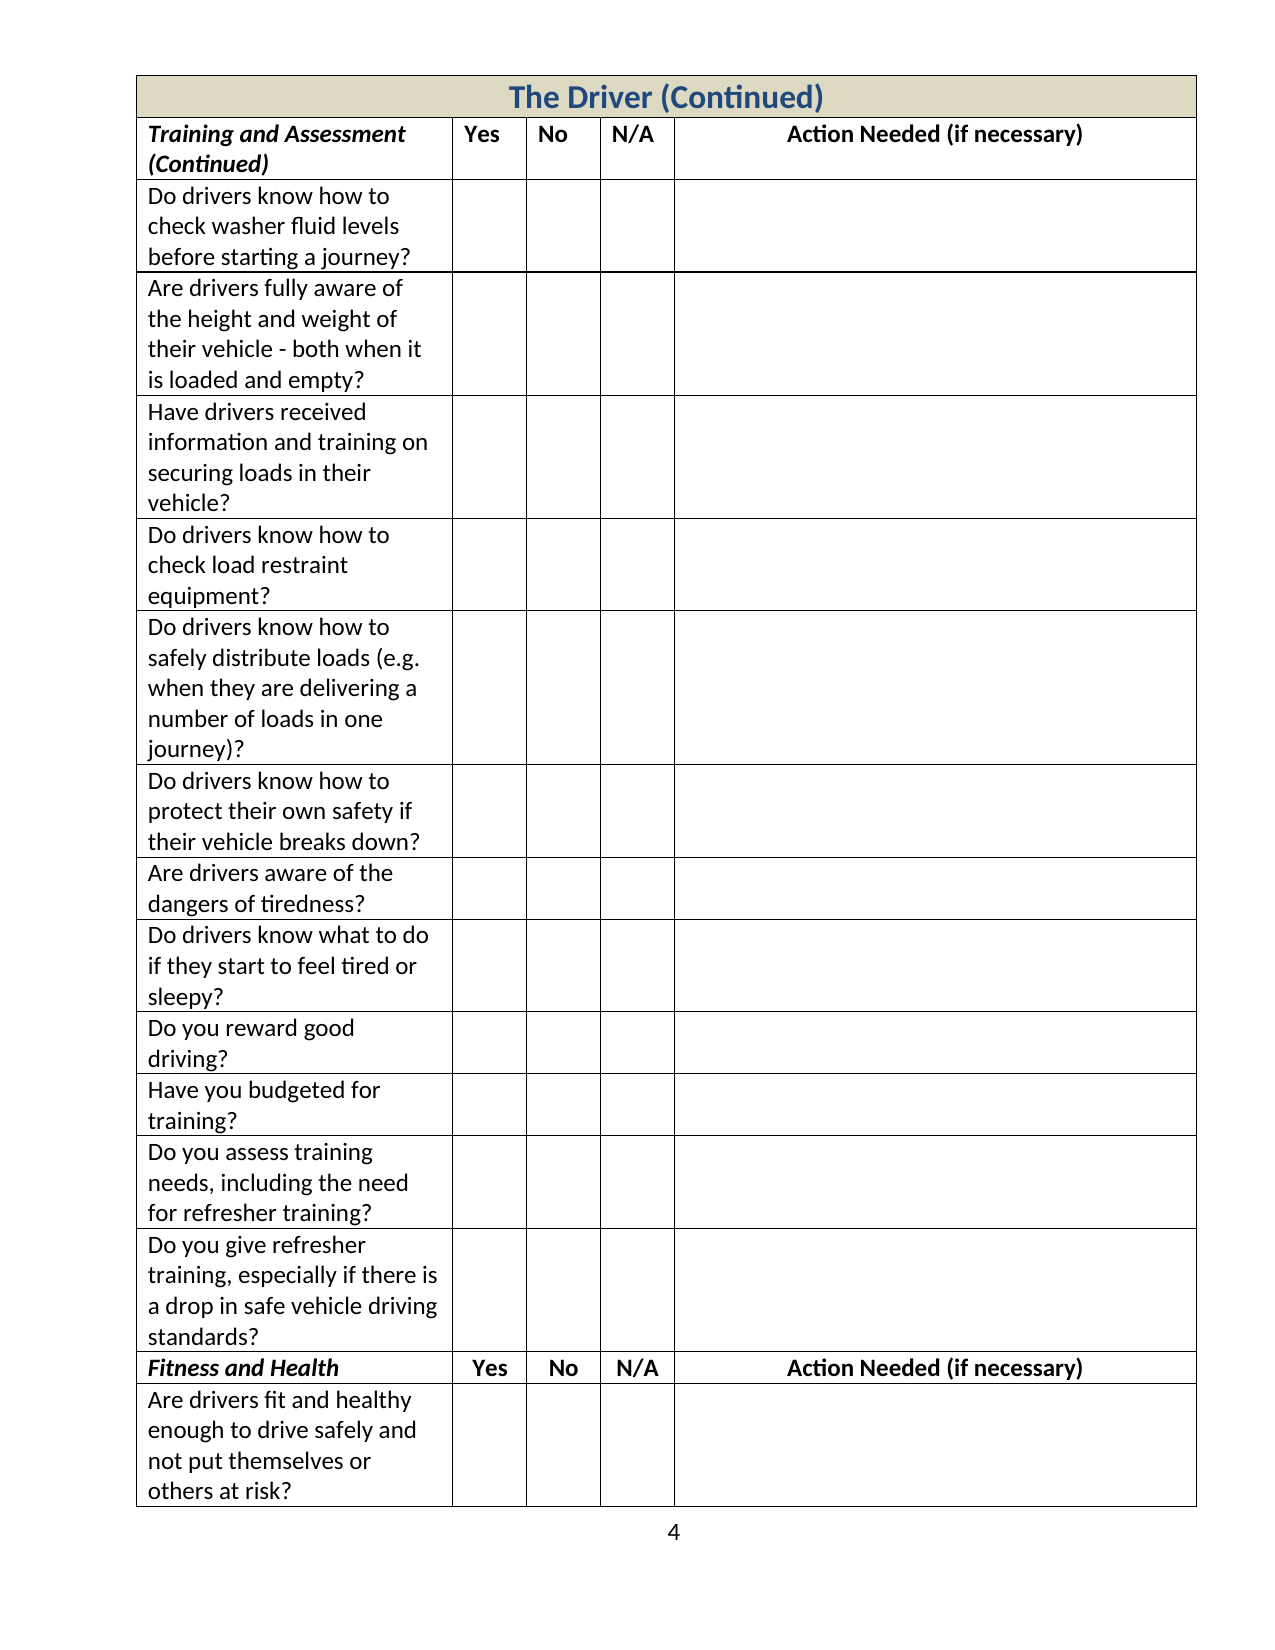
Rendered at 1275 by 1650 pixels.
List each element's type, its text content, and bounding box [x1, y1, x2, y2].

table_cell Do drivers know how to safely distribute loads (e.g. when they are delivering a number of loads in one journey)? [137, 611, 452, 764]
table_cell [675, 180, 1196, 271]
table_cell N/A [601, 1352, 674, 1383]
table_cell Are drivers fit and healthy enough to drive safely and not put themselves or others at risk? [137, 1384, 452, 1506]
table_cell [453, 519, 526, 610]
table_cell [527, 1012, 600, 1073]
table_cell Yes [453, 1352, 526, 1383]
table_cell Action Needed (if necessary) [675, 118, 1196, 179]
table_cell [675, 765, 1196, 857]
table_cell [675, 1012, 1196, 1073]
table_cell Are drivers aware of the dangers of tiredness? [137, 858, 452, 919]
table_cell [675, 920, 1196, 1011]
table_cell Are drivers fully aware of the height and weight of their vehicle - both when it is loaded and empty? [137, 273, 452, 394]
table_cell [601, 1384, 674, 1506]
table_cell [453, 611, 526, 764]
table_cell Do you reward good driving? [137, 1012, 452, 1073]
table_cell [527, 611, 600, 764]
table_cell [675, 611, 1196, 764]
table_cell [601, 1229, 674, 1351]
table_cell No [527, 118, 600, 179]
table_cell [601, 1136, 674, 1228]
table_cell [675, 1229, 1196, 1351]
table_cell [453, 765, 526, 857]
table_cell Do drivers know how to check washer fluid levels before starting a journey? [137, 180, 452, 271]
table_cell [527, 920, 600, 1011]
table_cell [527, 1384, 600, 1506]
table_cell [675, 1074, 1196, 1135]
table_cell Do drivers know what to do if they start to feel tired or sleepy? [137, 920, 452, 1011]
table_cell [527, 396, 600, 518]
table_cell Have you budgeted for training? [137, 1074, 452, 1135]
table_cell [601, 765, 674, 857]
table_cell [675, 1136, 1196, 1228]
table_cell [527, 858, 600, 919]
table_cell [527, 765, 600, 857]
table_cell [453, 1012, 526, 1073]
table_cell [453, 1384, 526, 1506]
table_cell Have drivers received information and training on securing loads in their vehicle? [137, 396, 452, 518]
table_cell [527, 519, 600, 610]
table_cell Fitness and Health [137, 1352, 452, 1383]
table_cell No [527, 1352, 600, 1383]
table_cell [601, 1012, 674, 1073]
table_cell [527, 1229, 600, 1351]
table_cell [453, 396, 526, 518]
table_cell [527, 1074, 600, 1135]
table_cell [601, 611, 674, 764]
table_cell [453, 273, 526, 394]
table_cell [601, 1074, 674, 1135]
table_cell [675, 858, 1196, 919]
table_cell [453, 920, 526, 1011]
table_cell [675, 1384, 1196, 1506]
table_cell N/A [601, 118, 674, 179]
table_cell Action Needed (if necessary) [675, 1352, 1196, 1383]
table_cell [453, 858, 526, 919]
table_cell [675, 396, 1196, 518]
table_cell [453, 180, 526, 271]
table_cell Yes [453, 118, 526, 179]
table_cell [601, 180, 674, 271]
table_cell [601, 920, 674, 1011]
table_cell Training and Assessment (Continued) [137, 118, 452, 179]
table_cell [527, 273, 600, 394]
table_cell Do you assess training needs, including the need for refresher training? [137, 1136, 452, 1228]
table_cell The Driver (Continued) [137, 76, 1196, 117]
table_cell Do drivers know how to check load restraint equipment? [137, 519, 452, 610]
table_cell [453, 1074, 526, 1135]
table_cell [453, 1229, 526, 1351]
table_cell [675, 273, 1196, 394]
table_cell [453, 1136, 526, 1228]
table_cell [675, 519, 1196, 610]
table_cell [601, 273, 674, 394]
table_cell Do drivers know how to protect their own safety if their vehicle breaks down? [137, 765, 452, 857]
table_cell Do you give refresher training, especially if there is a drop in safe vehicle driving standards? [137, 1229, 452, 1351]
table_cell [527, 1136, 600, 1228]
table_cell [601, 858, 674, 919]
table_cell [601, 396, 674, 518]
table_cell [601, 519, 674, 610]
table_cell [527, 180, 600, 271]
